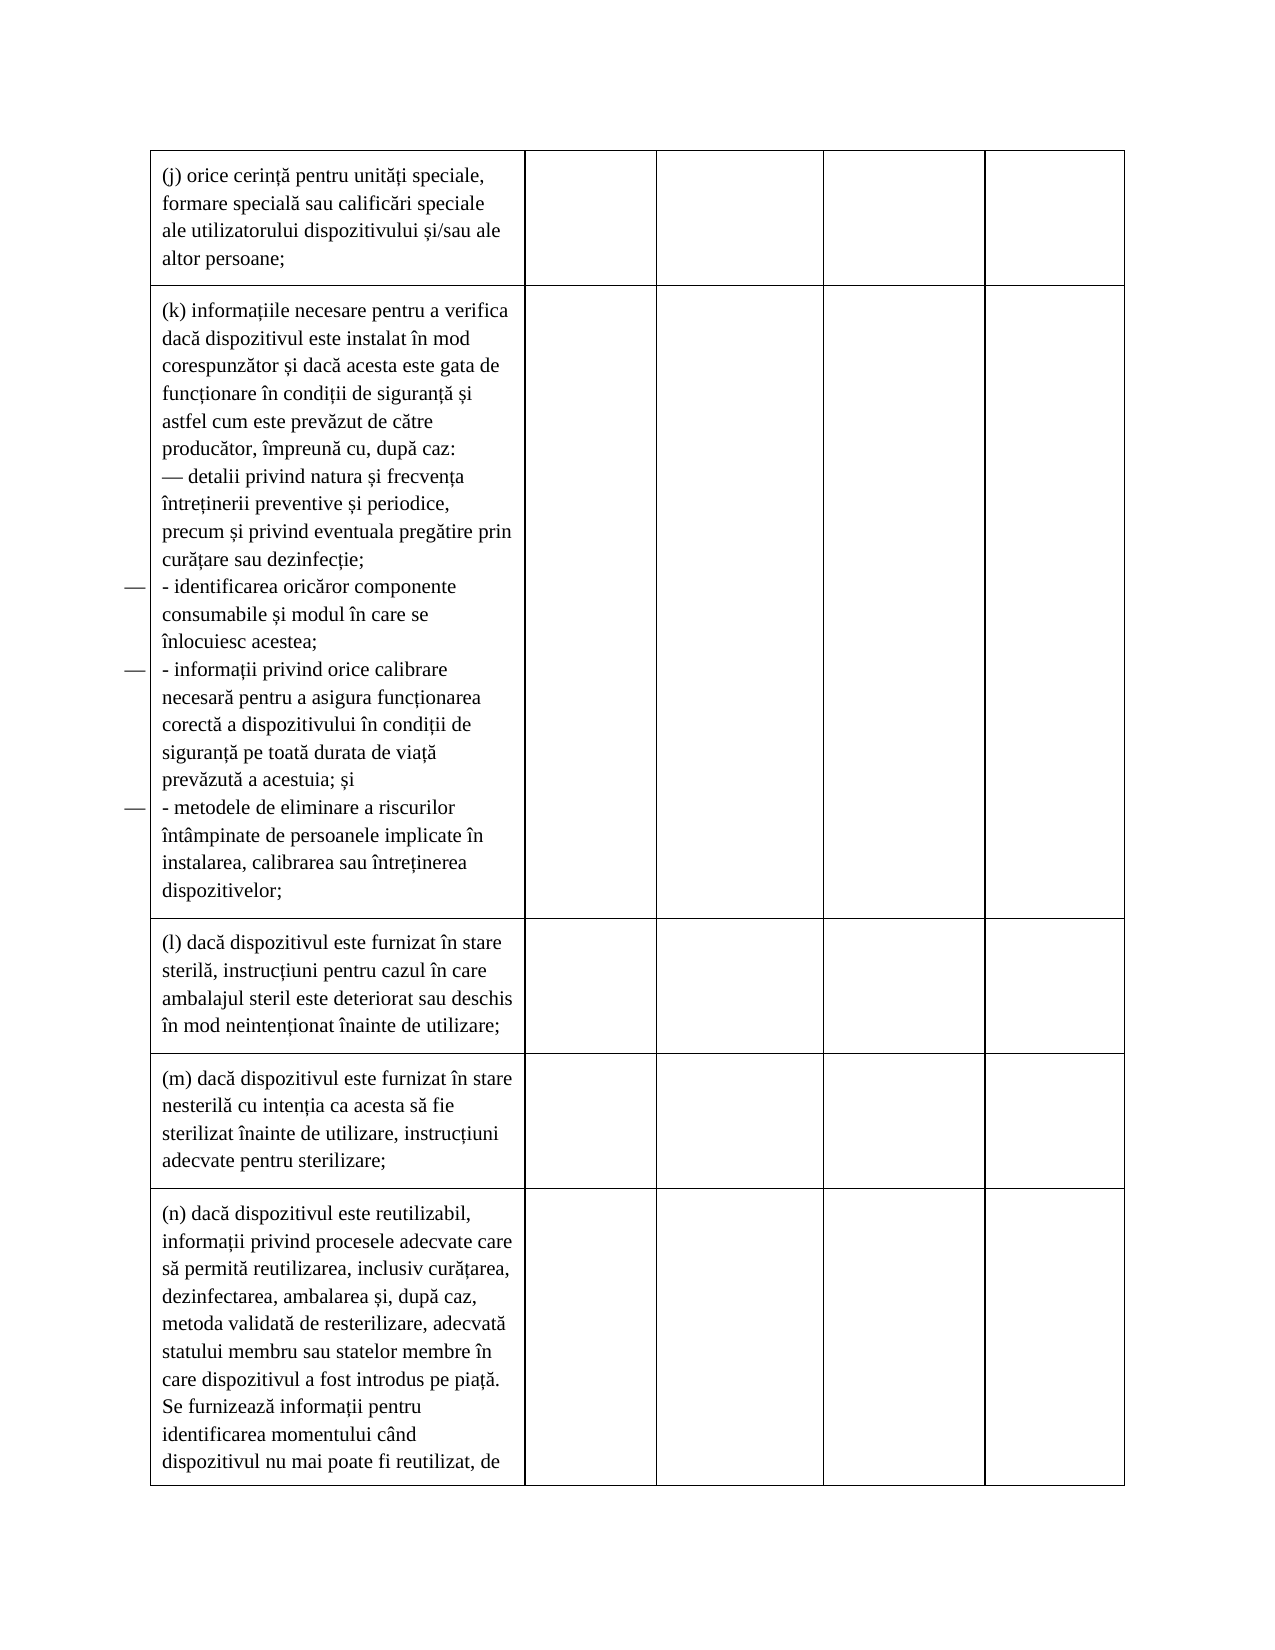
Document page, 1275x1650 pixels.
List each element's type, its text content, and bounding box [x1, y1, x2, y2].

table_cell [824, 919, 984, 1053]
table_cell (j) orice cerință pentru unități speciale, formare specială sau calificări speciale ale utilizatorului dispozitivului și/sau ale altor persoane; [151, 151, 524, 285]
table_cell [986, 1189, 1124, 1485]
table_cell [986, 286, 1124, 917]
table_cell (l) dacă dispozitivul este furnizat în stare sterilă, instrucțiuni pentru cazul în care ambalajul steril este deteriorat sau deschis în mod neintenționat înainte de utilizare; [151, 919, 524, 1053]
table_cell [824, 286, 984, 917]
table_cell [526, 151, 656, 285]
table_cell [657, 1189, 823, 1485]
table_cell [986, 1054, 1124, 1188]
table_cell [526, 919, 656, 1053]
table_cell [526, 286, 656, 917]
table_cell [824, 1189, 984, 1485]
table_cell (m) dacă dispozitivul este furnizat în stare nesterilă cu intenția ca acesta să fie sterilizat înainte de utilizare, instrucțiuni adecvate pentru sterilizare; [151, 1054, 524, 1188]
table_cell [986, 151, 1124, 285]
table_cell [657, 919, 823, 1053]
table_cell [824, 1054, 984, 1188]
table_cell [657, 1054, 823, 1188]
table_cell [151, 1189, 524, 1485]
table_cell [824, 151, 984, 285]
table_cell [657, 151, 823, 285]
table_cell [986, 919, 1124, 1053]
table_cell [526, 1189, 656, 1485]
table_cell [657, 286, 823, 917]
table_cell (k) informațiile necesare pentru a verifica dacă dispozitivul este instalat în mod corespunzător și dacă acesta este gata de funcționare în condiții de siguranță și astfel cum este prevăzut de către producător, împreună cu, după caz: — detalii privind natura și frecvența întreținerii preventive și periodice, precum și privind eventuala pregătire prin curățare sau dezinfecție; - identificarea oricăror componente consumabile și modul în care se înlocuiesc acestea; - informații privind orice calibrare necesară pentru a asigura funcționarea corectă a dispozitivului în condiții de siguranță pe toată durata de viață prevăzută a acestuia; și - metodele de eliminare a riscurilor întâmpinate de persoanele implicate în instalarea, calibrarea sau întreținerea dispozitivelor; [151, 286, 524, 917]
table_cell [526, 1054, 656, 1188]
